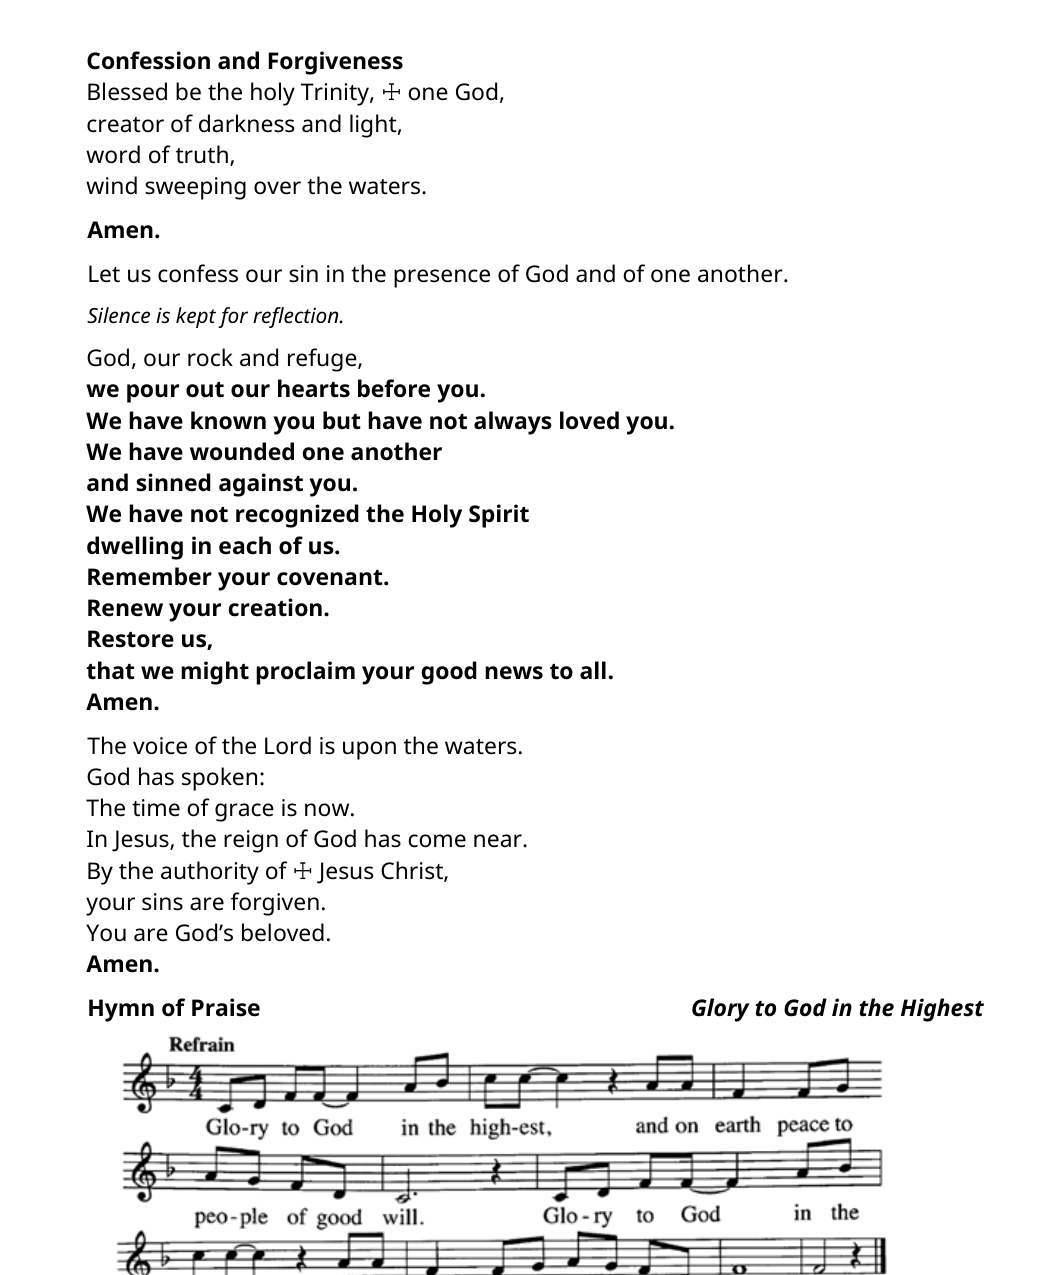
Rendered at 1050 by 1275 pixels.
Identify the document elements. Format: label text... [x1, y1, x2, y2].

text Restore us, [86, 623, 990, 655]
text Let us confess our sin in the presence of God and of one another. [87, 257, 990, 289]
text we pour out our hearts before you. [86, 373, 990, 405]
text We have not recognized the Holy Spirit [86, 498, 990, 530]
text Confession and Forgiveness [86, 45, 986, 76]
text God has spoken: [86, 761, 990, 792]
text The voice of the Lord is upon the waters. [87, 730, 990, 761]
text Renew your creation. [86, 592, 990, 623]
text your sins are forgiven. [86, 886, 990, 917]
text In Jesus, the reign of God has come near. [86, 823, 990, 855]
text By the authority of ☩ Jesus Christ, [86, 855, 990, 886]
text You are God’s beloved. [86, 917, 990, 948]
text word of truth, [86, 139, 990, 170]
text dwelling in each of us. [86, 530, 990, 561]
text Amen. [86, 686, 990, 717]
text and sinned against you. [86, 467, 990, 498]
text that we might proclaim your good news to all. [86, 655, 990, 686]
text wind sweeping over the waters. [86, 170, 990, 201]
picture [102, 1030, 900, 1275]
text God, our rock and refuge, [86, 342, 990, 373]
text creator of darkness and light, [86, 107, 990, 139]
text Remember your covenant. [86, 561, 990, 592]
text Hymn of Praise Glory to God in the Highest [87, 992, 986, 1023]
text The time of grace is now. [86, 792, 990, 823]
text Silence is kept for reflection. [87, 301, 990, 330]
text We have known you but have not always loved you. [86, 405, 990, 436]
text Amen. [86, 948, 990, 980]
text We have wounded one another [86, 436, 990, 467]
text Amen. [87, 214, 990, 245]
text Blessed be the holy Trinity, ☩ one God, [86, 76, 990, 107]
